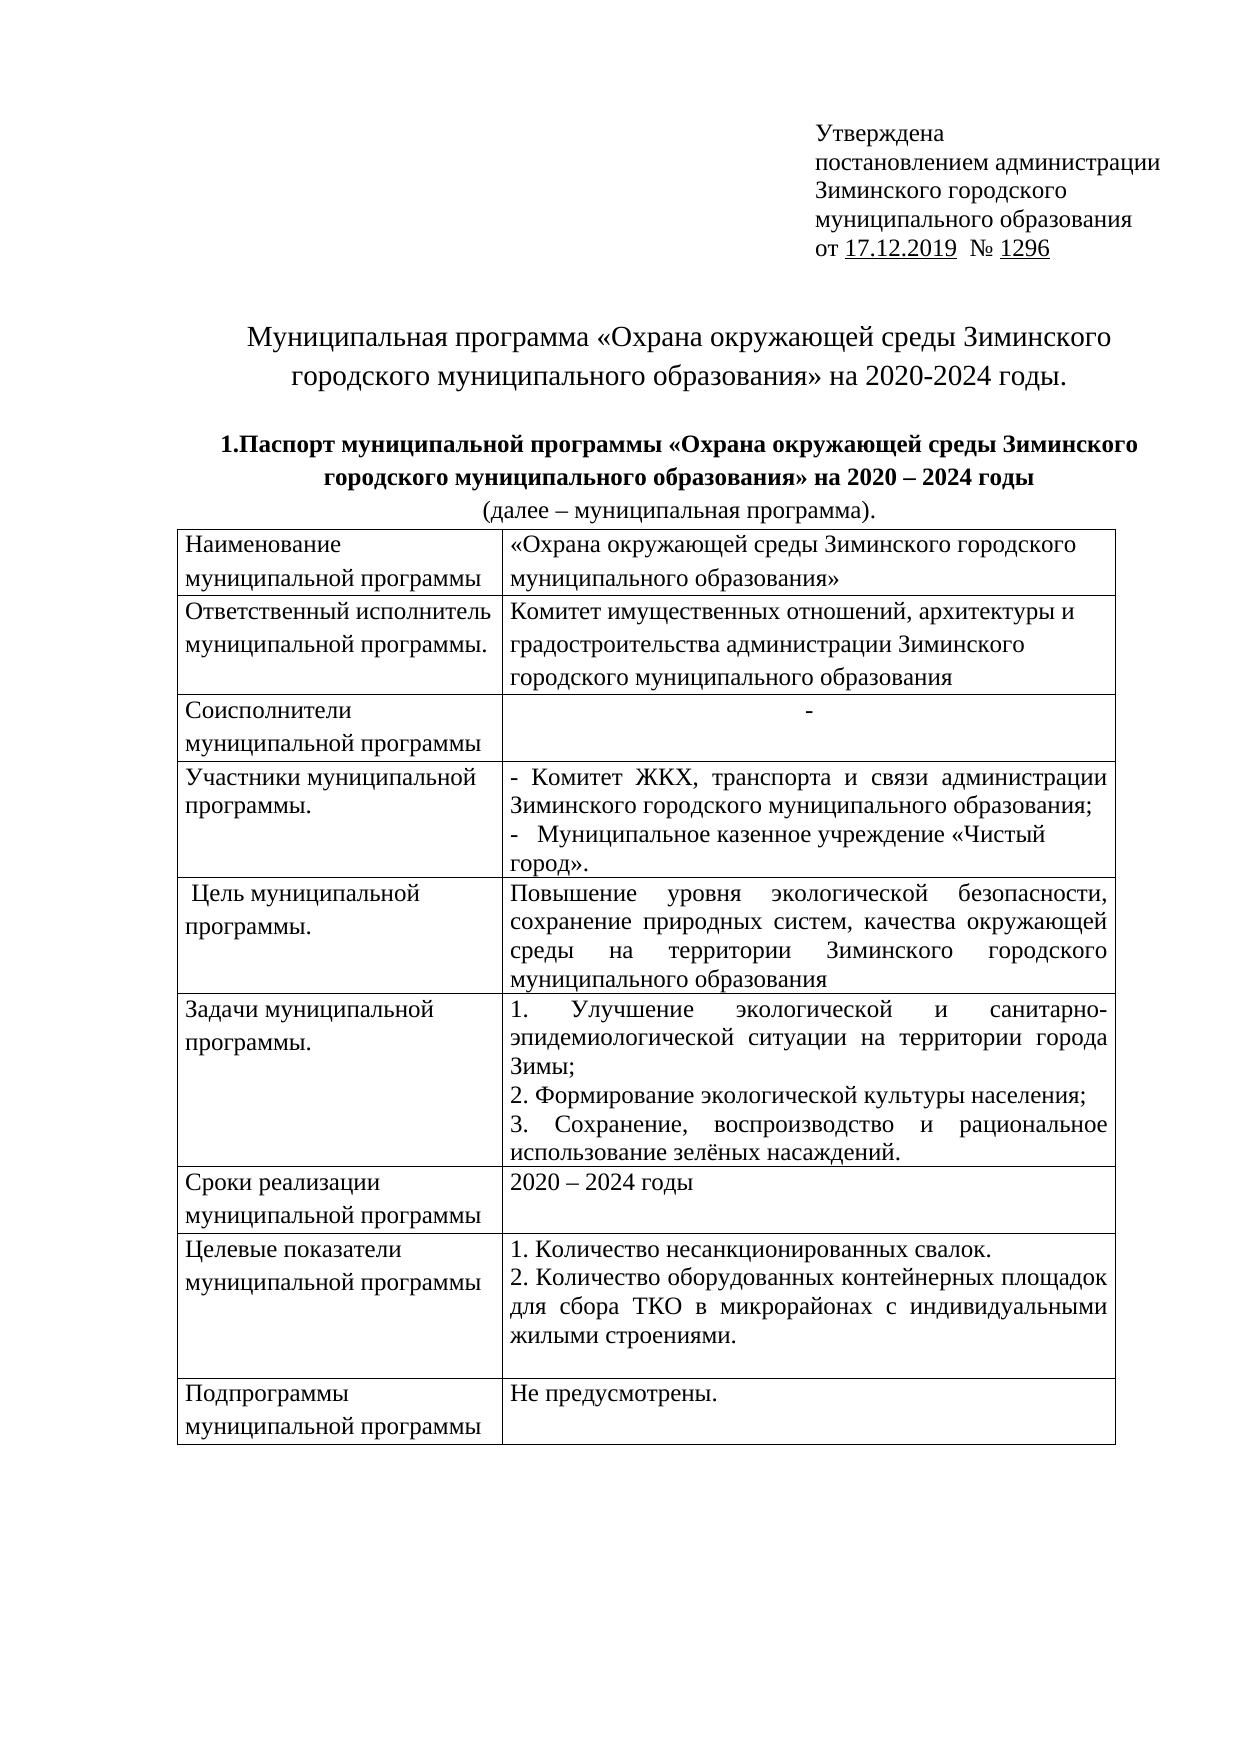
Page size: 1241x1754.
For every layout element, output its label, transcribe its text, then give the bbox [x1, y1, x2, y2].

table_cell Сроки реализации муниципальной программы [178, 1167, 502, 1233]
table_cell Подпрограммы муниципальной программы [178, 1379, 502, 1444]
table_cell Цель муниципальной программы. [178, 878, 502, 993]
table_cell Соисполнители муниципальной программы [178, 695, 502, 761]
table_cell 1. Количество несанкционированных свалок. 2. Количество оборудованных контейнерных площадок для сбора ТКО в микрорайонах с индивидуальными жилыми строениями. [503, 1234, 1115, 1377]
table_cell Задачи муниципальной программы. [178, 994, 502, 1166]
text от 17.12.2019 № 1296 [177, 233, 1181, 262]
text Зиминского городского [177, 176, 1181, 204]
text 1.Паспорт муниципальной программы «Охрана окружающей среды Зиминского городского муниципального образования» на 2020 – 2024 годы [177, 429, 1181, 491]
table_cell - [503, 695, 1115, 761]
text Муниципальная программа «Охрана окружающей среды Зиминского городского муниципального образования» на 2020-2024 годы. [177, 319, 1181, 391]
table_cell - Комитет ЖКХ, транспорта и связи администрации Зиминского городского муниципального образования; - Муниципальное казенное учреждение «Чистый город». [503, 762, 1115, 877]
table_header «Охрана окружающей среды Зиминского городского муниципального образования» [503, 530, 1115, 595]
table_cell 2020 – 2024 годы [503, 1167, 1115, 1233]
table_cell Повышение уровня экологической безопасности, сохранение природных систем, качества окружающей среды на территории Зиминского городского муниципального образования [503, 878, 1115, 993]
table_cell Не предусмотрены. [503, 1379, 1115, 1444]
text муниципального образования [177, 204, 1181, 233]
table_cell 1. Улучшение экологической и санитарно-эпидемиологической ситуации на территории города Зимы; 2. Формирование экологической культуры населения; 3. Сохранение, воспроизводство и рациональное использование зелёных насаждений. [503, 994, 1115, 1166]
table_header Наименование муниципальной программы [178, 530, 502, 595]
text (далее – муниципальная программа). [177, 496, 1181, 524]
table_cell Ответственный исполнитель муниципальной программы. [178, 596, 502, 694]
table_cell Участники муниципальной программы. [178, 762, 502, 877]
table_cell Целевые показатели муниципальной программы [178, 1234, 502, 1377]
text постановлением администрации [177, 147, 1181, 176]
table_cell Комитет имущественных отношений, архитектуры и градостроительства администрации Зиминского городского муниципального образования [503, 596, 1115, 694]
text Утверждена [177, 118, 1181, 147]
